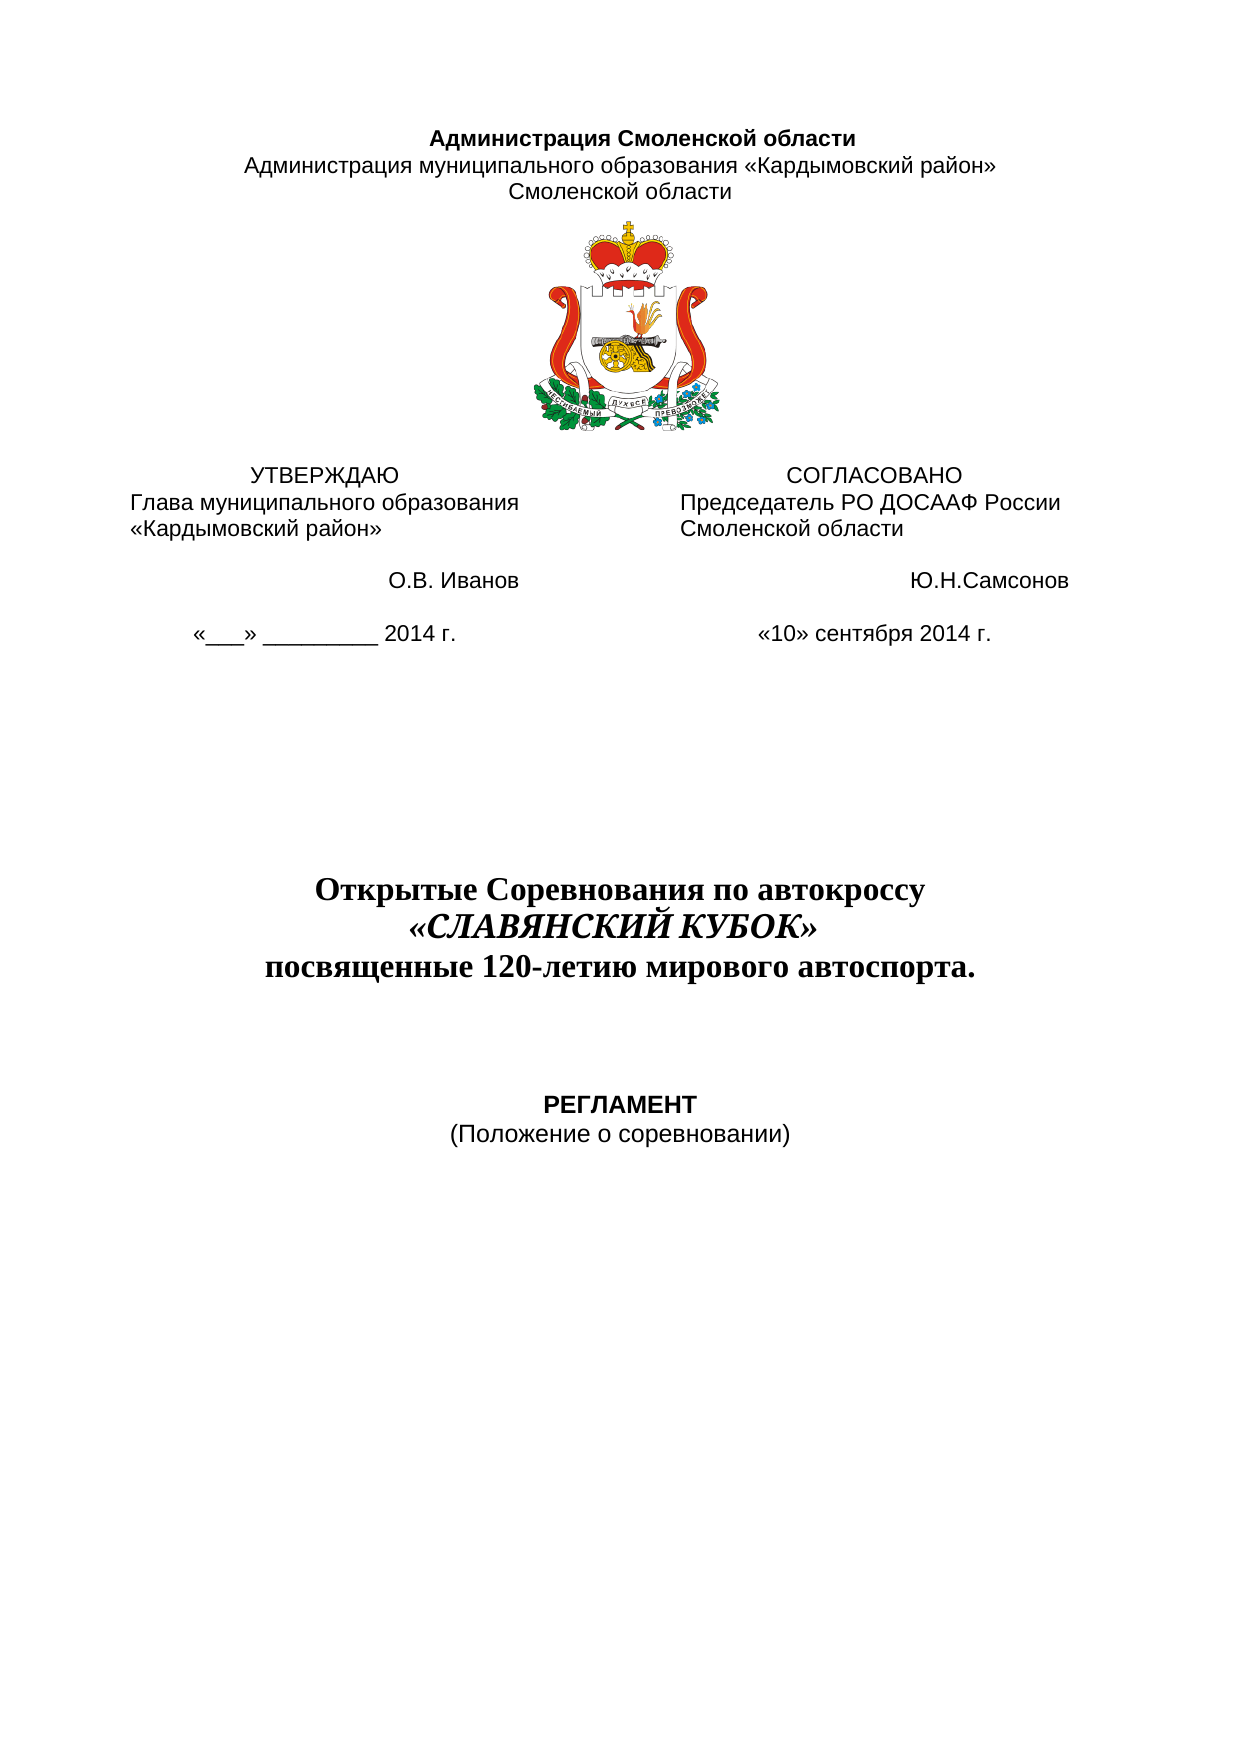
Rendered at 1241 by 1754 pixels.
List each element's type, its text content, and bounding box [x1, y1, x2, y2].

subtitle Администрация Смоленской области [89, 125, 1152, 152]
text РЕГЛАМЕНТ [89, 1090, 1152, 1119]
picture [533, 221, 720, 431]
text посвященные 120-летию мирового автоспорта. [89, 946, 1152, 985]
text Смоленской области [89, 178, 1152, 204]
text (Положение о соревновании) [89, 1119, 1152, 1148]
text Открытые Соревнования по автокроссу [89, 870, 1152, 908]
text Администрация муниципального образования «Кардымовский район» [89, 152, 1152, 178]
subtitle «СЛАВЯНСКИЙ КУБОК» [206, 908, 960, 946]
